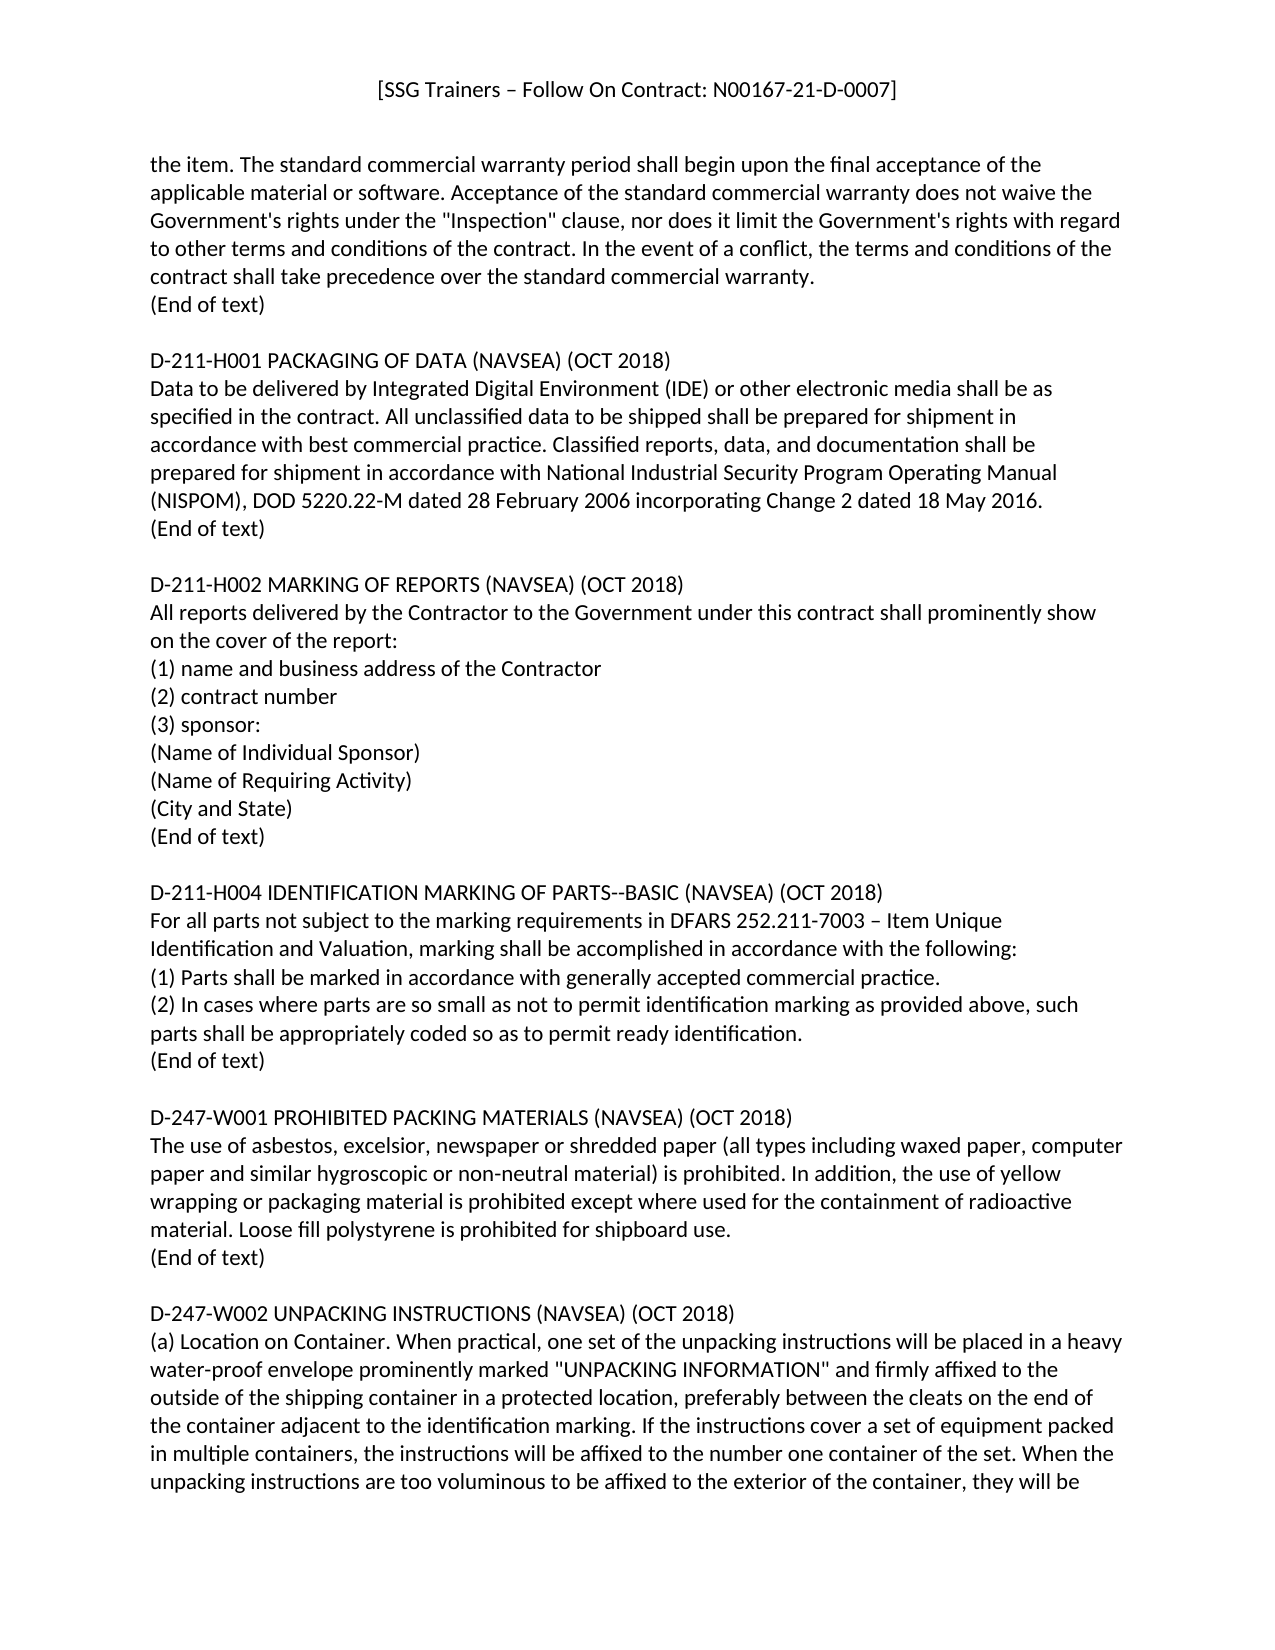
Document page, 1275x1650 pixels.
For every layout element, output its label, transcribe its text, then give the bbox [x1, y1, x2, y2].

text (End of text) [150, 514, 1125, 542]
text D-211-H004 IDENTIFICATION MARKING OF PARTS--BASIC (NAVSEA) (OCT 2018) [150, 878, 1125, 907]
text D-211-H001 PACKAGING OF DATA (NAVSEA) (OCT 2018) [150, 346, 1125, 374]
text (End of text) [150, 1047, 1125, 1075]
text (Name of Individual Sponsor) [150, 738, 1125, 766]
text (End of text) [150, 822, 1125, 851]
text (3) sponsor: [150, 710, 1125, 738]
text (1) Parts shall be marked in accordance with generally accepted commercial practice. [150, 963, 1125, 991]
text (City and State) [150, 794, 1125, 822]
text All reports delivered by the Contractor to the Government under this contract shall prominently show on the cover of the report: [150, 598, 1125, 654]
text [150, 1327, 1125, 1495]
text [150, 150, 1125, 290]
text (1) name and business address of the Contractor [150, 654, 1125, 682]
text (2) contract number [150, 682, 1125, 710]
text D-211-H002 MARKING OF REPORTS (NAVSEA) (OCT 2018) [150, 570, 1125, 598]
text (Name of Requiring Activity) [150, 766, 1125, 794]
text Data to be delivered by Integrated Digital Environment (IDE) or other electronic media shall be as specified in the contract. All unclassified data to be shipped shall be prepared for shipment in accordance with best commercial practice. Classified reports, data, and documentation shall be prepared for shipment in accordance with National Industrial Security Program Operating Manual (NISPOM), DOD 5220.22-M dated 28 February 2006 incorporating Change 2 dated 18 May 2016. [150, 374, 1125, 514]
text (End of text) [150, 290, 1125, 318]
text (End of text) [150, 1243, 1125, 1271]
text D-247-W001 PROHIBITED PACKING MATERIALS (NAVSEA) (OCT 2018) [150, 1103, 1125, 1131]
text (2) In cases where parts are so small as not to permit identification marking as provided above, such parts shall be appropriately coded so as to permit ready identification. [150, 991, 1125, 1047]
text The use of asbestos, excelsior, newspaper or shredded paper (all types including waxed paper, computer paper and similar hygroscopic or non-neutral material) is prohibited. In addition, the use of yellow wrapping or packaging material is prohibited except where used for the containment of radioactive material. Loose fill polystyrene is prohibited for shipboard use. [150, 1131, 1125, 1243]
text D-247-W002 UNPACKING INSTRUCTIONS (NAVSEA) (OCT 2018) [150, 1299, 1125, 1327]
text For all parts not subject to the marking requirements in DFARS 252.211-7003 – Item Unique Identification and Valuation, marking shall be accomplished in accordance with the following: [150, 907, 1125, 963]
